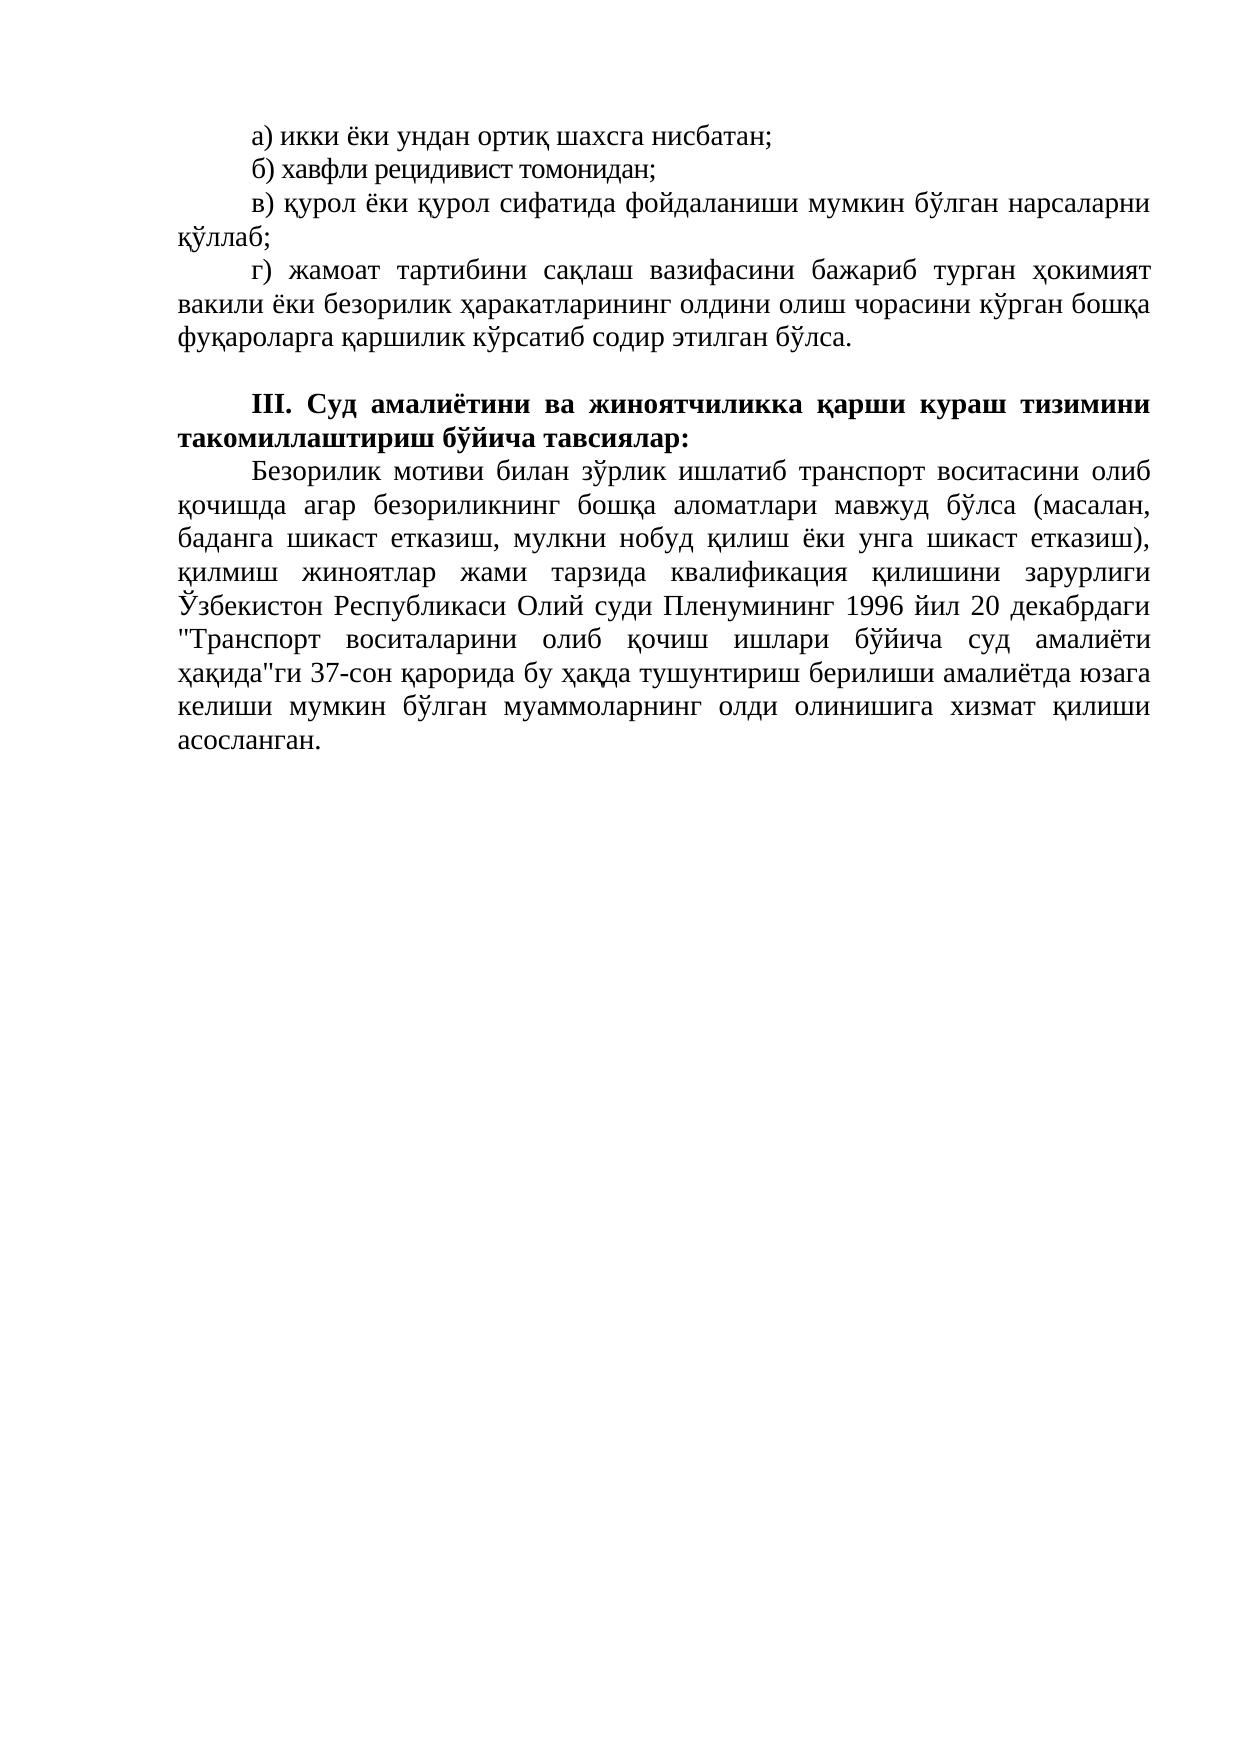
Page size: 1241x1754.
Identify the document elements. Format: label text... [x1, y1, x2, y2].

text б) хавфли рецидивист томонидан; [177, 152, 1152, 185]
text г) жамоат тартибини сақлаш вазифасини бажариб турган ҳокимият вакили ёки безорилик ҳаракатларининг олдини олиш чорасини кўрган бошқа фуқароларга қаршилик кўрсатиб содир этилган бўлса. [177, 252, 1152, 353]
text а) икки ёки ундан ортиқ шахсга нисбатан; [177, 118, 1152, 152]
text III. Суд амалиётини ва жиноятчиликка қарши кураш тизимини такомиллаштириш бўйича тавсиялар: [177, 386, 1152, 453]
text Безорилик мотиви билан зўрлик ишлатиб транспорт воситасини олиб қочишда агар безориликнинг бошқа аломатлари мавжуд бўлса (масалан, баданга шикаст етказиш, мулкни нобуд қилиш ёки унга шикаст етказиш), қилмиш жиноятлар жами тарзида квалификация қилишини зарурлиги Ўзбекистон Республикаси Олий суди Пленумининг 1996 йил 20 декабрдаги "Транспорт воситаларини олиб қочиш ишлари бўйича суд амалиёти ҳақида"ги 37-сон қарорида бу ҳақда тушунтириш берилиши амалиётда юзага келиши мумкин бўлган муаммоларнинг олди олинишига хизмат қилиши асосланган. [177, 453, 1152, 755]
text в) қурол ёки қурол сифатида фойдаланиши мумкин бўлган нарсаларни қўллаб; [177, 185, 1152, 252]
